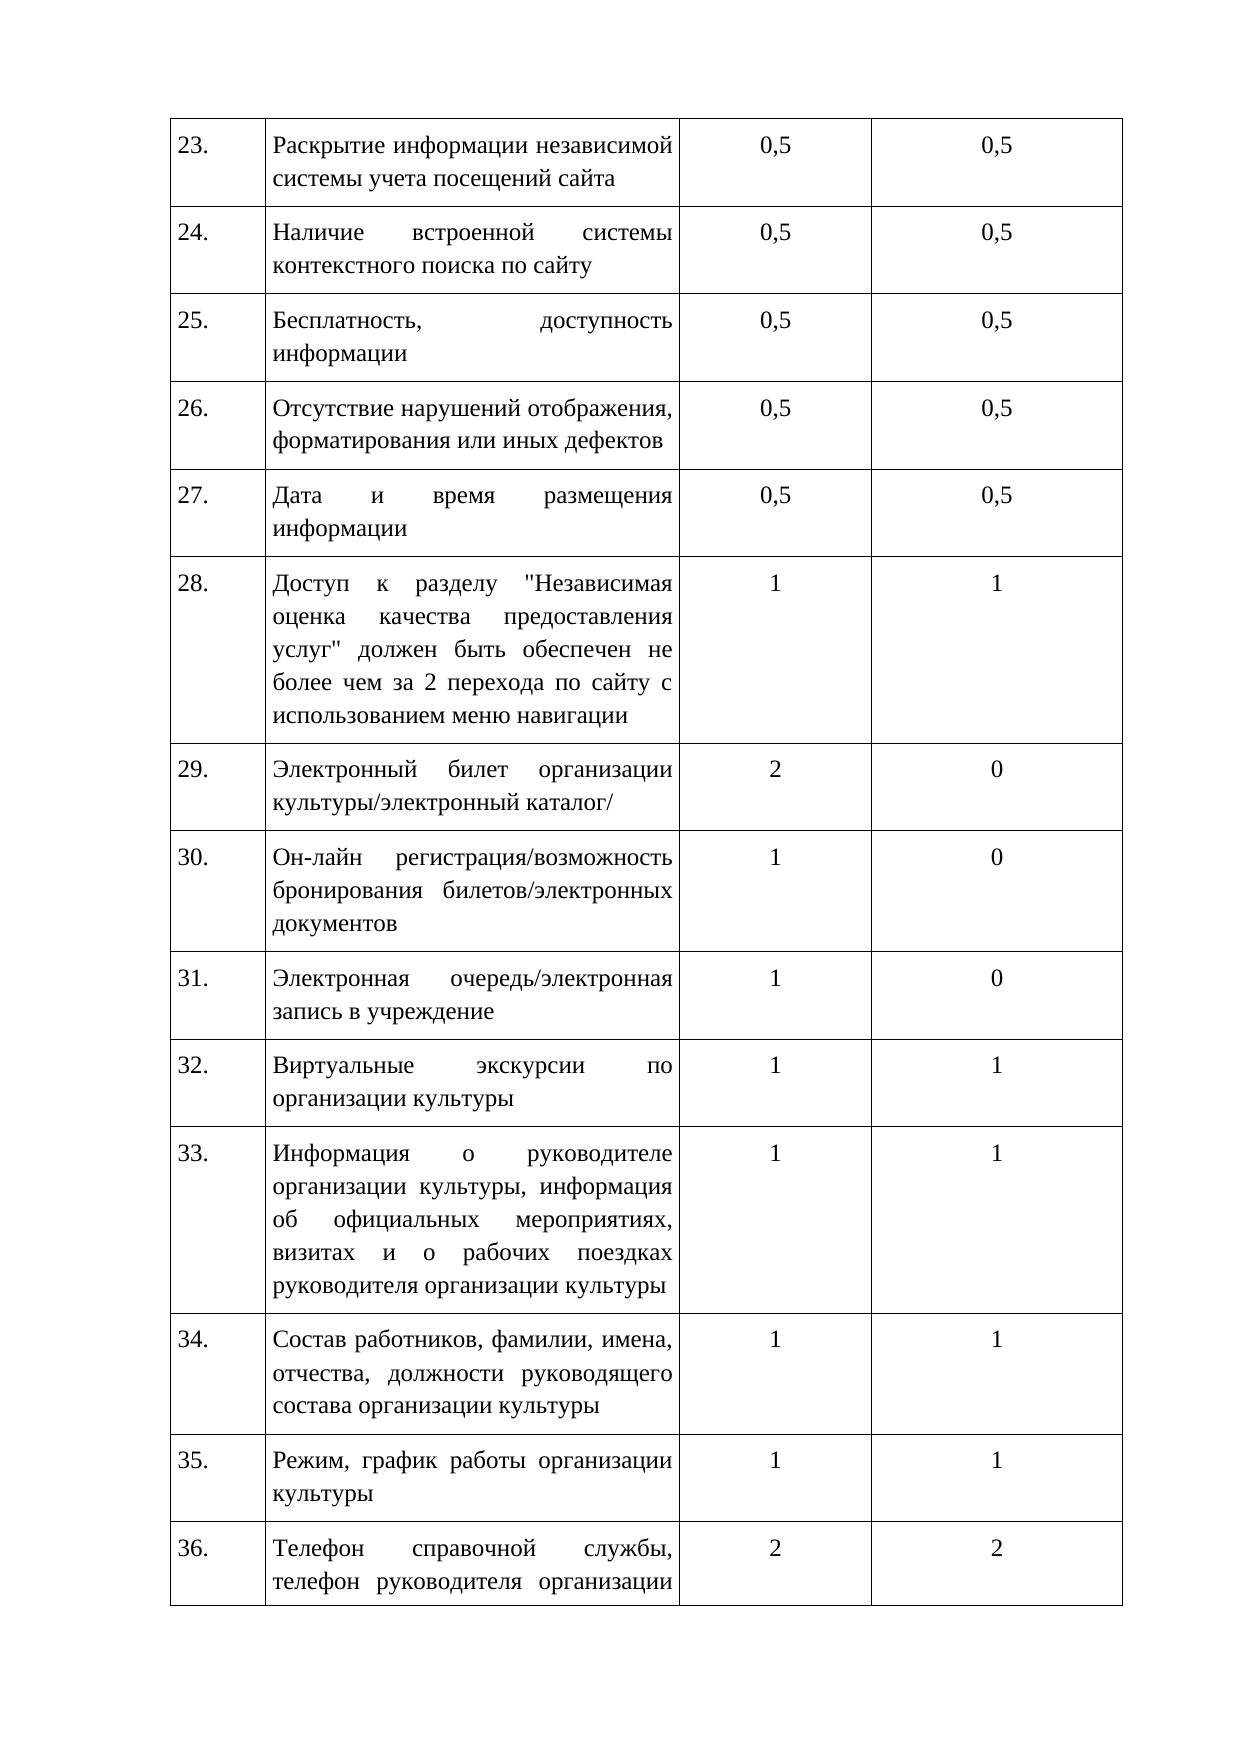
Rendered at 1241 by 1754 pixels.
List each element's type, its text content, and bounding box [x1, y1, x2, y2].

table_cell 0,5 [680, 382, 871, 468]
table_cell 28. [171, 557, 265, 743]
table_cell Режим, график работы организации культуры [266, 1435, 679, 1521]
table_cell Наличие встроенной системы контекстного поиска по сайту [266, 207, 679, 293]
table_cell Электронная очередь/электронная запись в учреждение [266, 952, 679, 1039]
table_cell Отсутствие нарушений отображения, форматирования или иных дефектов [266, 382, 679, 468]
table_cell 23. [171, 119, 265, 206]
table_cell 1 [680, 1040, 871, 1126]
table_cell 31. [171, 952, 265, 1039]
table_cell 1 [872, 1040, 1122, 1126]
table_cell 1 [680, 557, 871, 743]
table_cell 1 [872, 1127, 1122, 1313]
table_cell 1 [872, 1314, 1122, 1433]
table_cell Раскрытие информации независимой системы учета посещений сайта [266, 119, 679, 206]
table_cell 27. [171, 470, 265, 556]
table_cell 0,5 [872, 294, 1122, 381]
table_cell 36. [171, 1522, 265, 1605]
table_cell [266, 1522, 679, 1605]
table_cell Доступ к разделу "Независимая оценка качества предоставления услуг" должен быть обеспечен не более чем за 2 перехода по сайту с использованием меню навигации [266, 557, 679, 743]
table_cell Электронный билет организации культуры/электронный каталог/ [266, 744, 679, 830]
table_cell 0,5 [872, 382, 1122, 468]
table_cell Состав работников, фамилии, имена, отчества, должности руководящего состава организации культуры [266, 1314, 679, 1433]
table_cell 24. [171, 207, 265, 293]
table_cell 1 [680, 1435, 871, 1521]
table_cell 0 [872, 744, 1122, 830]
table_cell 25. [171, 294, 265, 381]
table_cell 1 [680, 952, 871, 1039]
table_cell 32. [171, 1040, 265, 1126]
table_cell 33. [171, 1127, 265, 1313]
table_cell 0,5 [872, 119, 1122, 206]
table_cell 0 [872, 952, 1122, 1039]
table_cell 1 [872, 1435, 1122, 1521]
table_cell 1 [680, 1127, 871, 1313]
table_cell 34. [171, 1314, 265, 1433]
table_cell Бесплатность, доступность информации [266, 294, 679, 381]
table_cell Виртуальные экскурсии по организации культуры [266, 1040, 679, 1126]
table_cell Информация о руководителе организации культуры, информация об официальных мероприятиях, визитах и о рабочих поездках руководителя организации культуры [266, 1127, 679, 1313]
table_cell 1 [872, 557, 1122, 743]
table_cell 30. [171, 831, 265, 951]
table_cell 0,5 [680, 470, 871, 556]
table_cell 29. [171, 744, 265, 830]
table_cell 0,5 [872, 207, 1122, 293]
table_cell 0 [872, 831, 1122, 951]
table_cell 1 [680, 1314, 871, 1433]
table_cell 35. [171, 1435, 265, 1521]
table_cell 0,5 [680, 119, 871, 206]
table_cell 26. [171, 382, 265, 468]
table_cell 0,5 [872, 470, 1122, 556]
table_cell 2 [680, 744, 871, 830]
table_cell 0,5 [680, 294, 871, 381]
table_cell Он-лайн регистрация/возможность бронирования билетов/электронных документов [266, 831, 679, 951]
table_cell 2 [872, 1522, 1122, 1605]
table_cell Дата и время размещения информации [266, 470, 679, 556]
table_cell 2 [680, 1522, 871, 1605]
table_cell 1 [680, 831, 871, 951]
table_cell 0,5 [680, 207, 871, 293]
